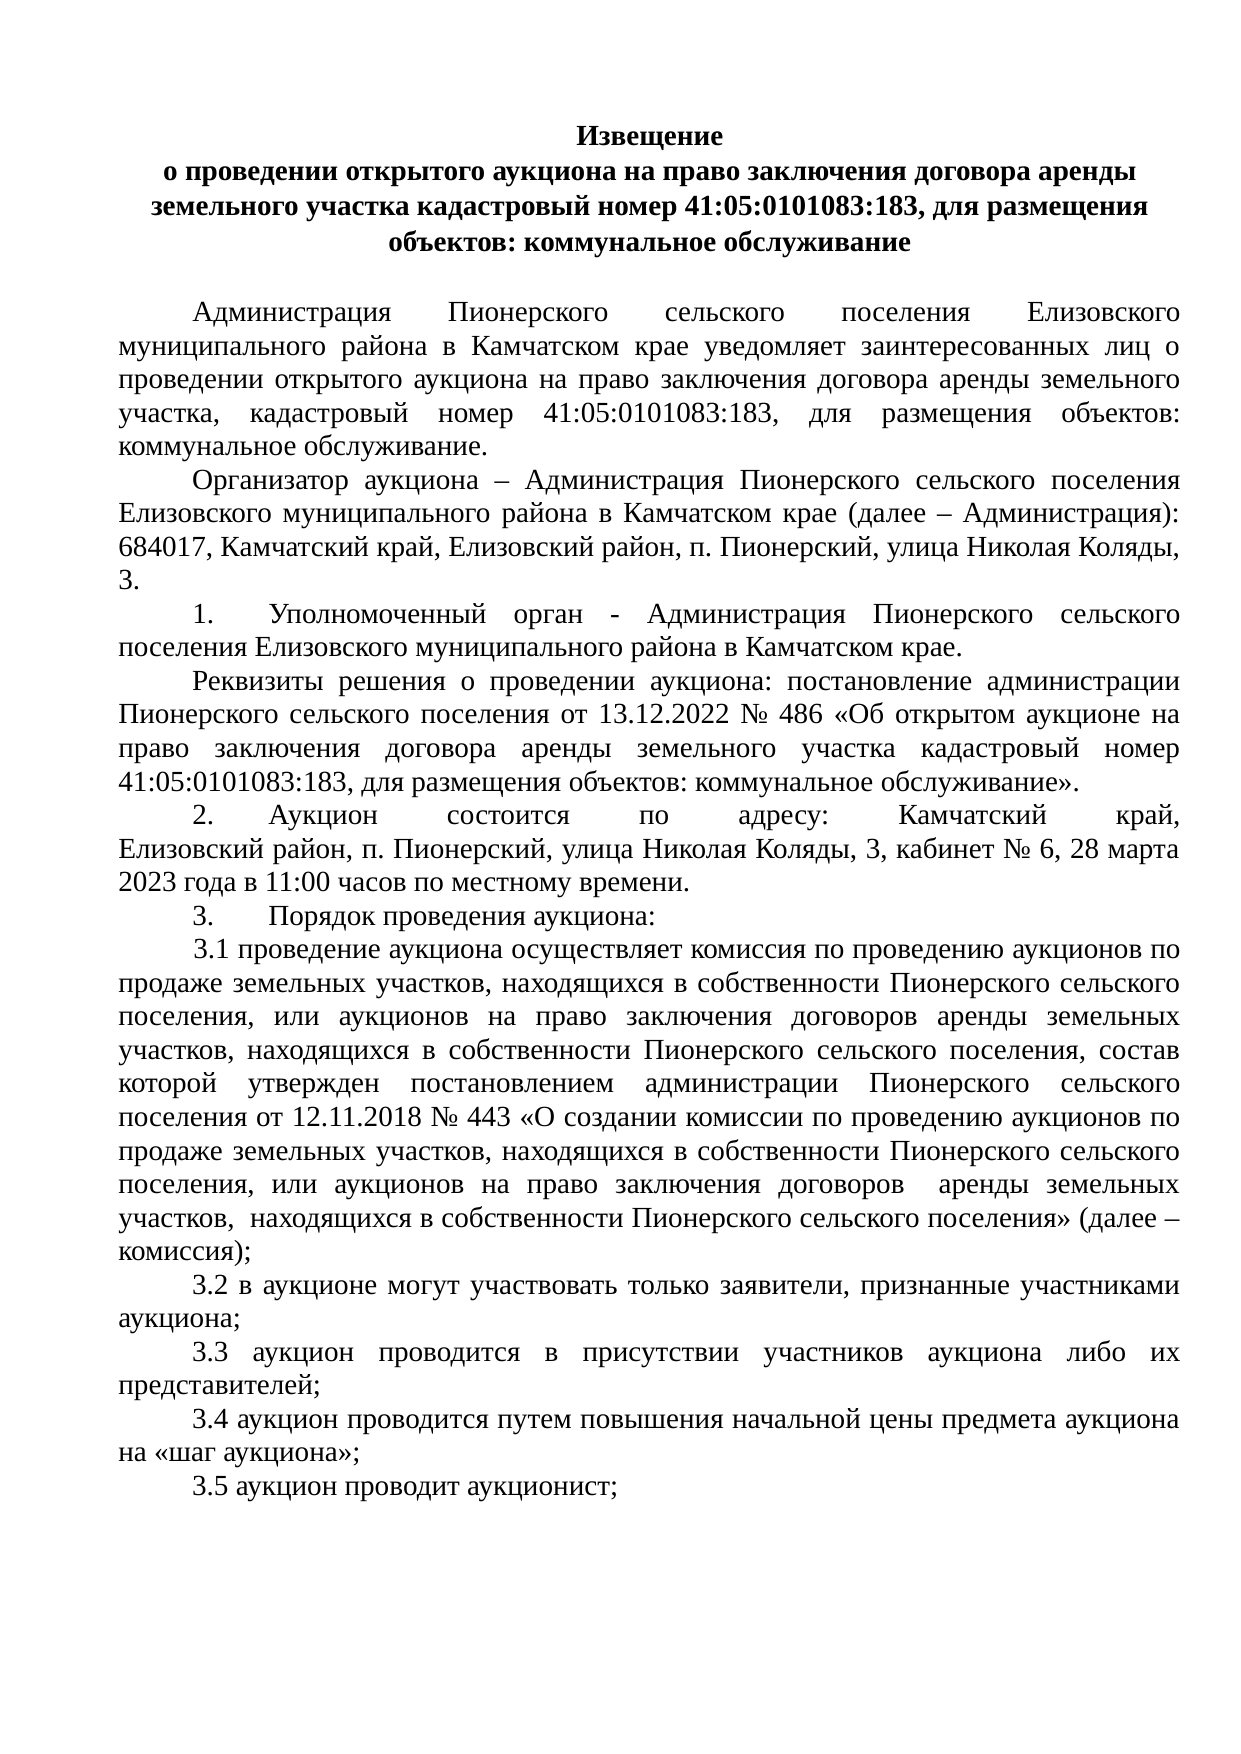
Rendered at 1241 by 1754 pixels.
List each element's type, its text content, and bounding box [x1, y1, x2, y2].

list Уполномоченный орган - Администрация Пионерского сельского поселения Елизовского муниципального района в Камчатском крае. [118, 596, 1181, 663]
text Организатор аукциона – Администрация Пионерского сельского поселения Елизовского муниципального района в Камчатском крае (далее – Администрация): 684017, Камчатский край, Елизовский район, п. Пионерский, улица Николая Коляды, 3. [118, 462, 1181, 596]
list 3.4 аукцион проводится путем повышения начальной цены предмета аукциона на «шаг аукциона»; [118, 1401, 1181, 1468]
text Извещение [118, 118, 1181, 152]
list Аукцион состоится по адресу: Камчатский край, Елизовский район, п. Пионерский, улица Николая Коляды, 3, кабинет № 6, 28 марта 2023 года в 11:00 часов по местному времени. [118, 797, 1181, 898]
list 3.3 аукцион проводится в присутствии участников аукциона либо их представителей; [118, 1334, 1181, 1401]
list 3.5 аукцион проводит аукционист; [118, 1468, 1181, 1502]
list 3.1 проведение аукциона осуществляет комиссия по проведению аукционов по продаже земельных участков, находящихся в собственности Пионерского сельского поселения, или аукционов на право заключения договоров аренды земельных участков, находящихся в собственности Пионерского сельского поселения, состав которой утвержден постановлением администрации Пионерского сельского поселения от 12.11.2018 № 443 «О создании комиссии по проведению аукционов по продаже земельных участков, находящихся в собственности Пионерского сельского поселения, или аукционов на право заключения договоров аренды земельных участков, находящихся в собственности Пионерского сельского поселения» (далее – комиссия); [118, 931, 1181, 1267]
list Порядок проведения аукциона: [118, 898, 1181, 931]
text Администрация Пионерского сельского поселения Елизовского муниципального района в Камчатском крае уведомляет заинтересованных лиц о проведении открытого аукциона на право заключения договора аренды земельного участка, кадастровый номер 41:05:0101083:183, для размещения объектов: коммунальное обслуживание. [118, 294, 1181, 462]
text о проведении открытого аукциона на право заключения договора аренды земельного участка кадастровый номер 41:05:0101083:183, для размещения объектов: коммунальное обслуживание [118, 153, 1181, 257]
list 3.2 в аукционе могут участвовать только заявители, признанные участниками аукциона; [118, 1267, 1181, 1334]
text Реквизиты решения о проведении аукциона: постановление администрации Пионерского сельского поселения от 13.12.2022 № 486 «Об открытом аукционе на право заключения договора аренды земельного участка кадастровый номер 41:05:0101083:183, для размещения объектов: коммунальное обслуживание». [118, 663, 1181, 797]
